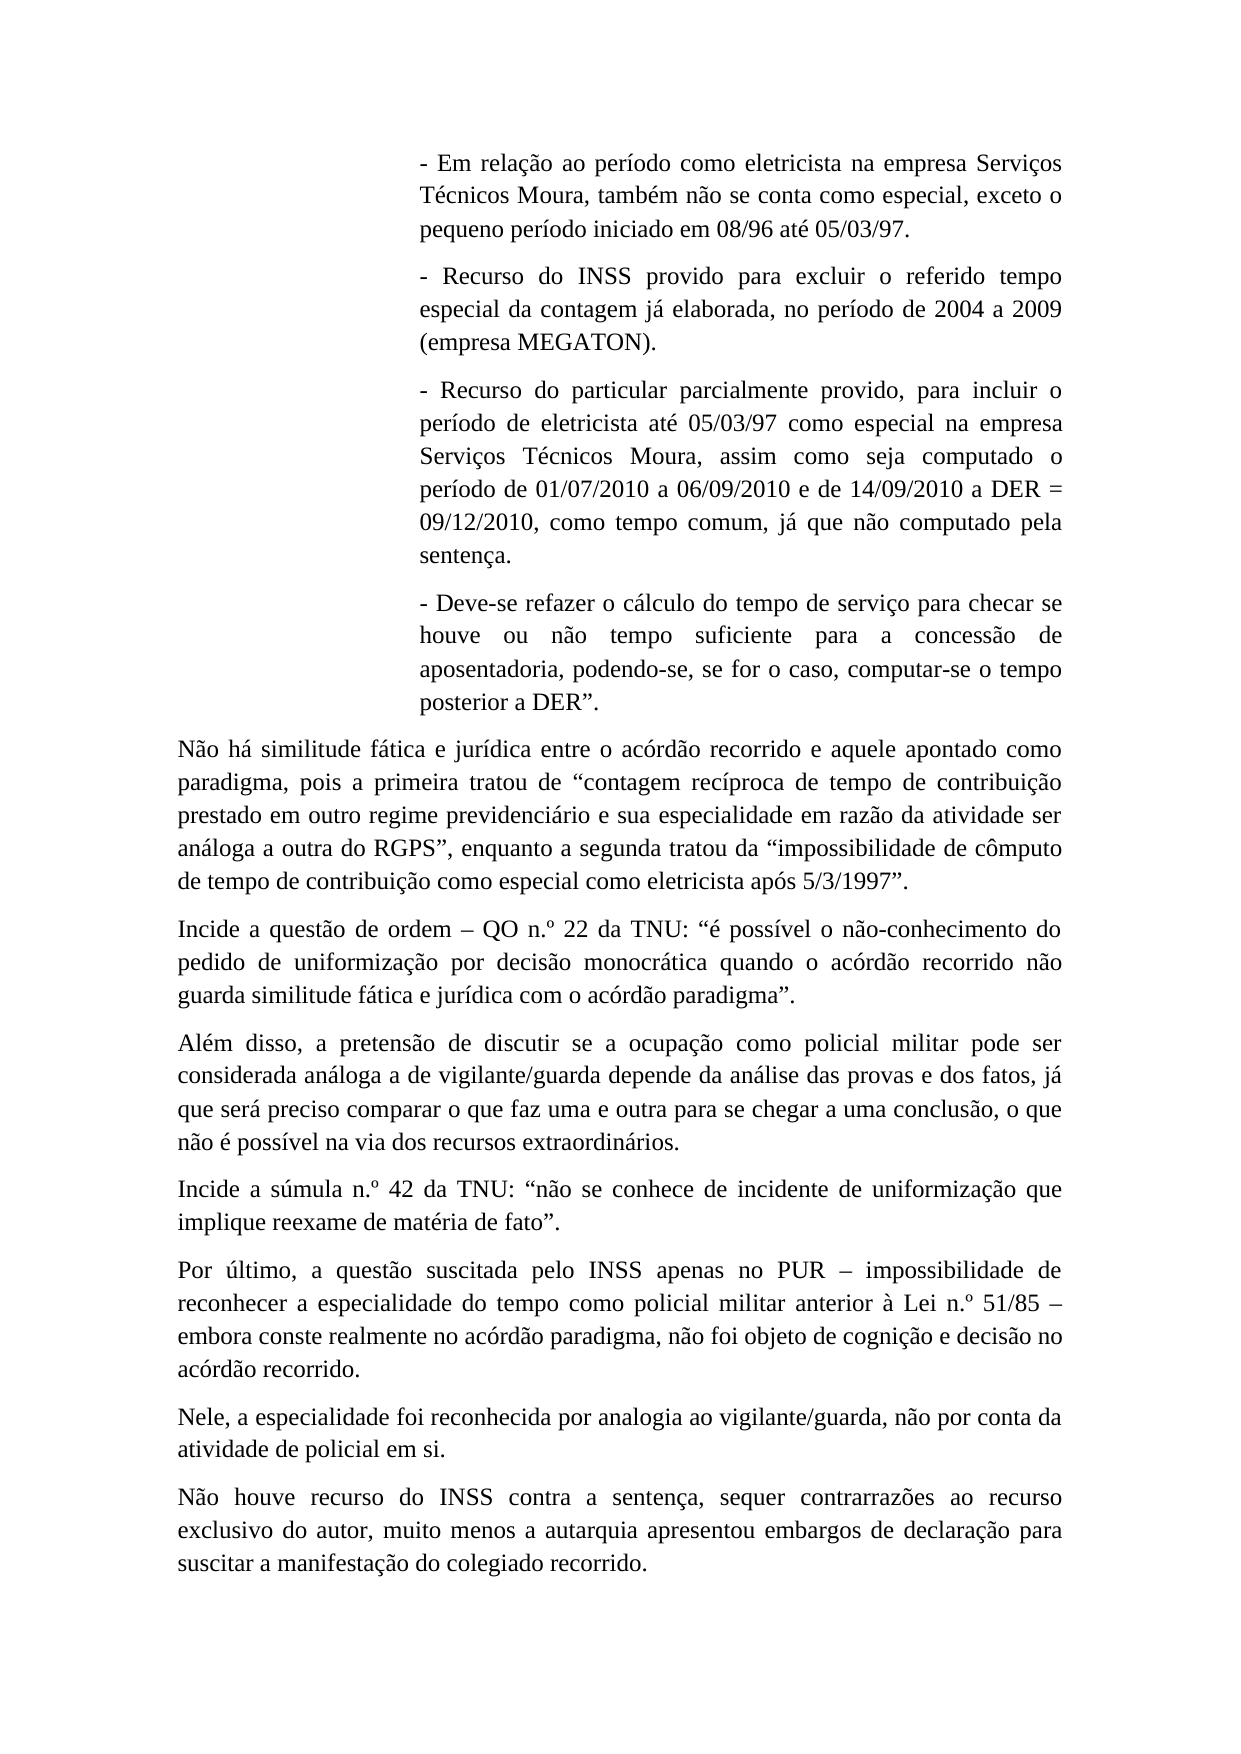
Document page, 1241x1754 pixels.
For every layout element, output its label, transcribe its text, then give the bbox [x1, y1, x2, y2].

text - Recurso do INSS provido para excluir o referido tempo especial da contagem já elaborada, no período de 2004 a 2009 (empresa MEGATON). [419, 261, 1063, 356]
text Por último, a questão suscitada pelo INSS apenas no PUR – impossibilidade de reconhecer a especialidade do tempo como policial militar anterior à Lei n.º 51/85 – embora conste realmente no acórdão paradigma, não foi objeto de cognição e decisão no acórdão recorrido. [177, 1255, 1063, 1383]
text Além disso, a pretensão de discutir se a ocupação como policial militar pode ser considerada análoga a de vigilante/guarda depende da análise das provas e dos fatos, já que será preciso comparar o que faz uma e outra para se chegar a uma conclusão, o que não é possível na via dos recursos extraordinários. [177, 1028, 1063, 1155]
text - Em relação ao período como eletricista na empresa Serviços Técnicos Moura, também não se conta como especial, exceto o pequeno período iniciado em 08/96 até 05/03/97. [419, 148, 1063, 242]
text Não houve recurso do INSS contra a sentença, sequer contrarrazões ao recurso exclusivo do autor, muito menos a autarquia apresentou embargos de declaração para suscitar a manifestação do colegiado recorrido. [177, 1482, 1063, 1577]
text Incide a questão de ordem – QO n.º 22 da TNU: “é possível o não-conhecimento do pedido de uniformização por decisão monocrática quando o acórdão recorrido não guarda similitude fática e jurídica com o acórdão paradigma”. [177, 914, 1063, 1009]
text Nele, a especialidade foi reconhecida por analogia ao vigilante/guarda, não por conta da atividade de policial em si. [177, 1402, 1063, 1463]
text - Deve-se refazer o cálculo do tempo de serviço para checar se houve ou não tempo suficiente para a concessão de aposentadoria, podendo-se, se for o caso, computar-se o tempo posterior a DER”. [419, 588, 1063, 715]
text Incide a súmula n.º 42 da TNU: “não se conhece de incidente de uniformização que implique reexame de matéria de fato”. [177, 1174, 1063, 1236]
text Não há similitude fática e jurídica entre o acórdão recorrido e aquele apontado como paradigma, pois a primeira tratou de “contagem recíproca de tempo de contribuição prestado em outro regime previdenciário e sua especialidade em razão da atividade ser análoga a outra do RGPS”, enquanto a segunda tratou da “impossibilidade de cômputo de tempo de contribuição como especial como eletricista após 5/3/1997”. [177, 734, 1063, 895]
text - Recurso do particular parcialmente provido, para incluir o período de eletricista até 05/03/97 como especial na empresa Serviços Técnicos Moura, assim como seja computado o período de 01/07/2010 a 06/09/2010 e de 14/09/2010 a DER = 09/12/2010, como tempo comum, já que não computado pela sentença. [419, 375, 1063, 569]
